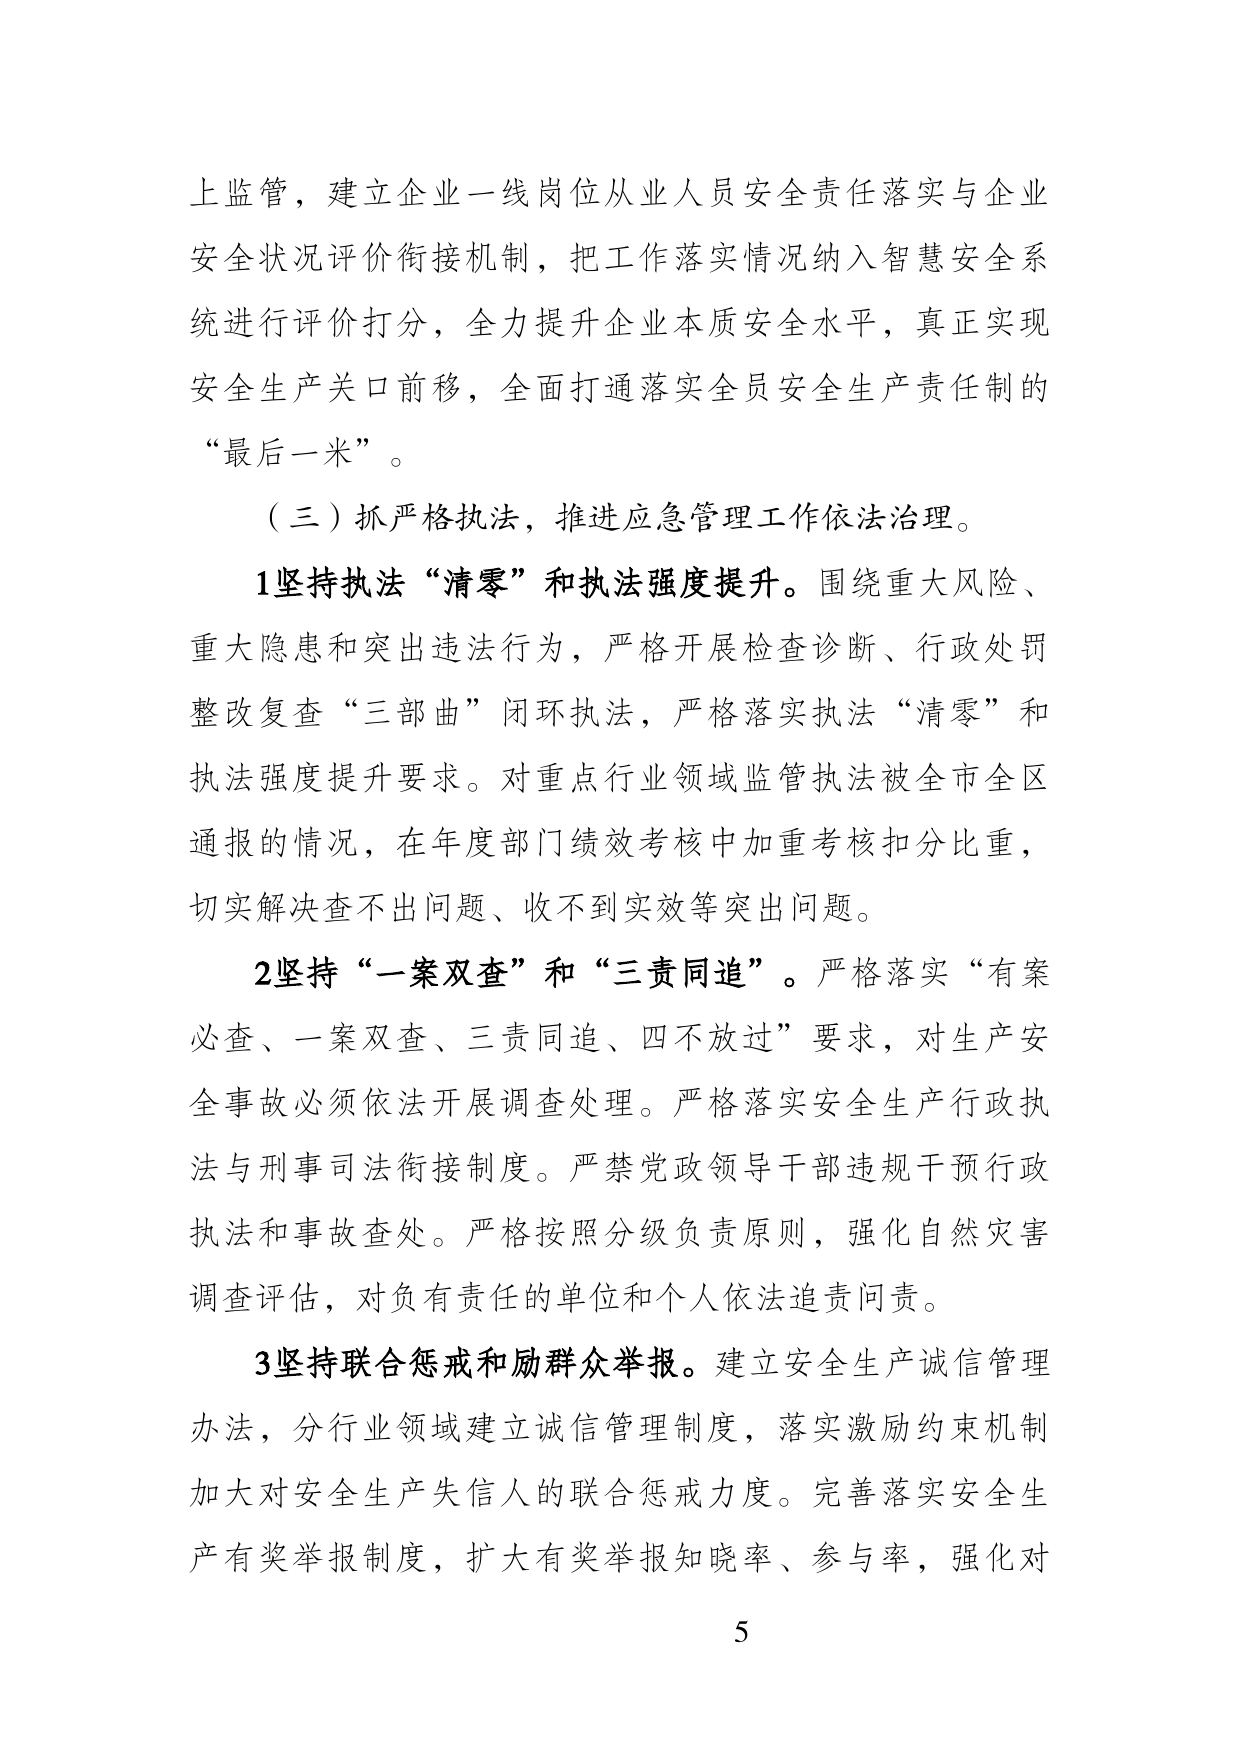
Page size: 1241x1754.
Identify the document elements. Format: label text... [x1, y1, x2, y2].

text （三）抓严格执法，推进应急管理工作依法治理。 [187, 487, 1053, 552]
text 2.坚持“一案双查”和“三责同追”。严格落实“有案必查、一案双查、三责同追、四不放过”要求，对生产安全事故必须依法开展调查处理。严格落实安全生产行政执法与刑事司法衔接制度。严禁党政领导干部违规干预行政执法和事故查处。严格按照分级负责原则，强化自然灾害调查评估，对负有责任的单位和个人依法追责问责。 [187, 942, 1053, 1332]
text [187, 162, 1053, 487]
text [187, 1332, 1053, 1592]
text 1.坚持执法“清零”和执法强度提升。围绕重大风险、重大隐患和突出违法行为，严格开展检查诊断、行政处罚、整改复查“三部曲”闭环执法，严格落实执法“清零”和执法强度提升要求。对重点行业领域监管执法被全市全区通报的情况，在年度部门绩效考核中加重考核扣分比重，切实解决查不出问题、收不到实效等突出问题。 [187, 552, 1053, 942]
